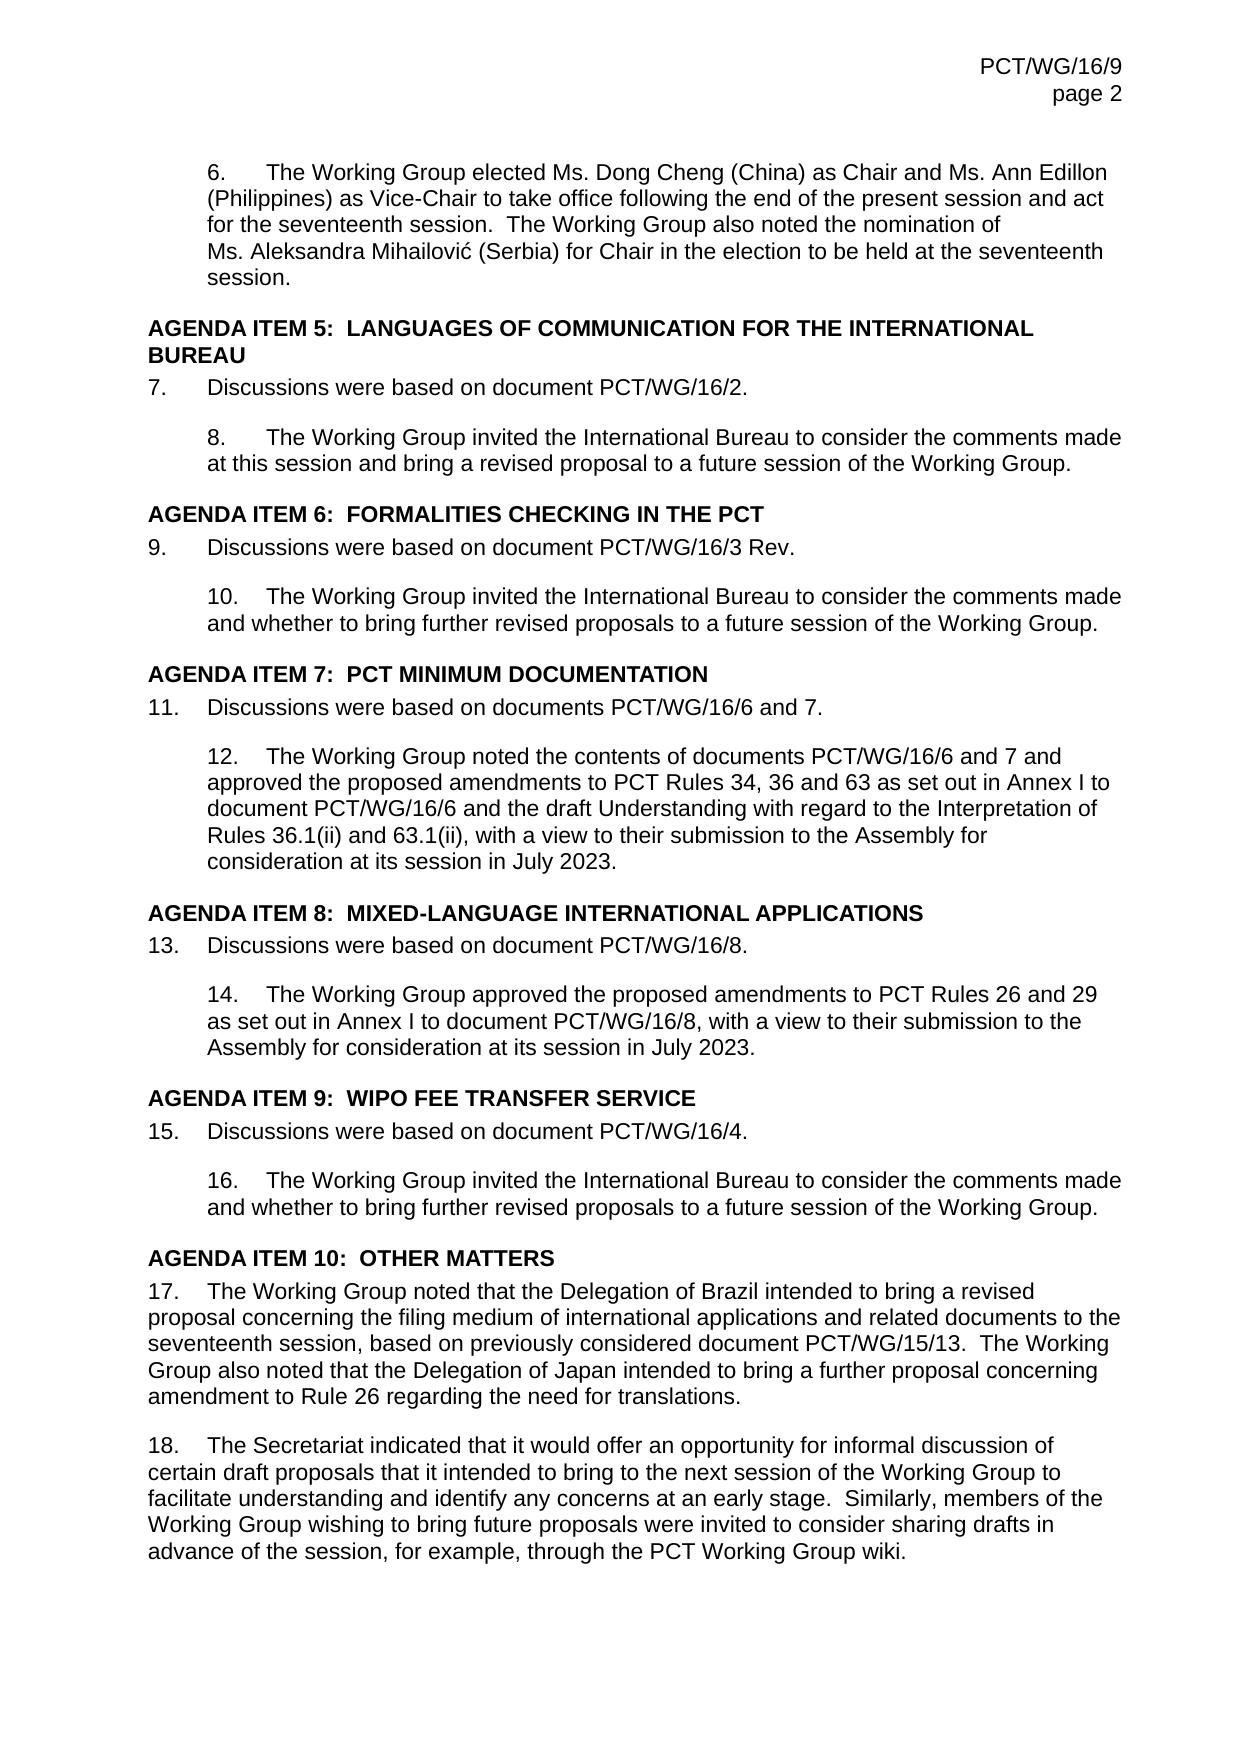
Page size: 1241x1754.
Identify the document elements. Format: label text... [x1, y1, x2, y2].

text The Working Group approved the proposed amendments to PCT Rules 26 and 29 as set out in Annex I to document PCT/WG/16/8, with a view to their submission to the Assembly for consideration at its session in July 2023. [207, 981, 1122, 1060]
subtitle Agenda Item 6: Formalities Checking in the PCT [148, 501, 1122, 528]
subtitle Agenda Item 9: WIPO Fee Transfer Service [148, 1085, 1122, 1112]
text Discussions were based on document PCT/WG/16/4. [148, 1118, 1122, 1144]
text The Working Group invited the International Bureau to consider the comments made at this session and bring a revised proposal to a future session of the Working Group. [207, 423, 1122, 476]
text Discussions were based on document PCT/WG/16/2. [148, 374, 1122, 401]
text The Working Group invited the International Bureau to consider the comments made and whether to bring further revised proposals to a future session of the Working Group. [207, 583, 1122, 636]
subtitle Agenda Item 5: Languages of Communication for the International Bureau [148, 315, 1122, 368]
text The Working Group noted that the Delegation of Brazil intended to bring a revised proposal concerning the filing medium of international applications and related documents to the seventeenth session, based on previously considered document PCT/WG/15/13. The Working Group also noted that the Delegation of Japan intended to bring a further proposal concerning amendment to Rule 26 regarding the need for translations. [148, 1278, 1122, 1409]
text Discussions were based on document PCT/WG/16/8. [148, 932, 1122, 958]
text The Secretariat indicated that it would offer an opportunity for informal discussion of certain draft proposals that it intended to bring to the next session of the Working Group to facilitate understanding and identify any concerns at an early stage. Similarly, members of the Working Group wishing to bring future proposals were invited to consider sharing drafts in advance of the session, for example, through the PCT Working Group wiki. [148, 1432, 1122, 1564]
text Discussions were based on document PCT/WG/16/3 Rev. [148, 534, 1122, 560]
subtitle Agenda Item 7: PCT Minimum Documentation [148, 661, 1122, 687]
subtitle Agenda Item 8: Mixed-Language International Applications [148, 899, 1122, 926]
text The Working Group elected Ms. Dong Cheng (China) as Chair and Ms. Ann Edillon (Philippines) as Vice-Chair to take office following the end of the present session and act for the seventeenth session. The Working Group also noted the nomination of Ms. Aleksandra Mihailović (Serbia) for Chair in the election to be held at the seventeenth session. [207, 158, 1122, 290]
subtitle Agenda Item 10: Other matters [148, 1245, 1122, 1271]
text The Working Group noted the contents of documents PCT/WG/16/6 and 7 and approved the proposed amendments to PCT Rules 34, 36 and 63 as set out in Annex I to document PCT/WG/16/6 and the draft Understanding with regard to the Interpretation of Rules 36.1(ii) and 63.1(ii), with a view to their submission to the Assembly for consideration at its session in July 2023. [207, 743, 1122, 874]
text Discussions were based on documents PCT/WG/16/6 and 7. [148, 693, 1122, 720]
text The Working Group invited the International Bureau to consider the comments made and whether to bring further revised proposals to a future session of the Working Group. [207, 1167, 1122, 1220]
